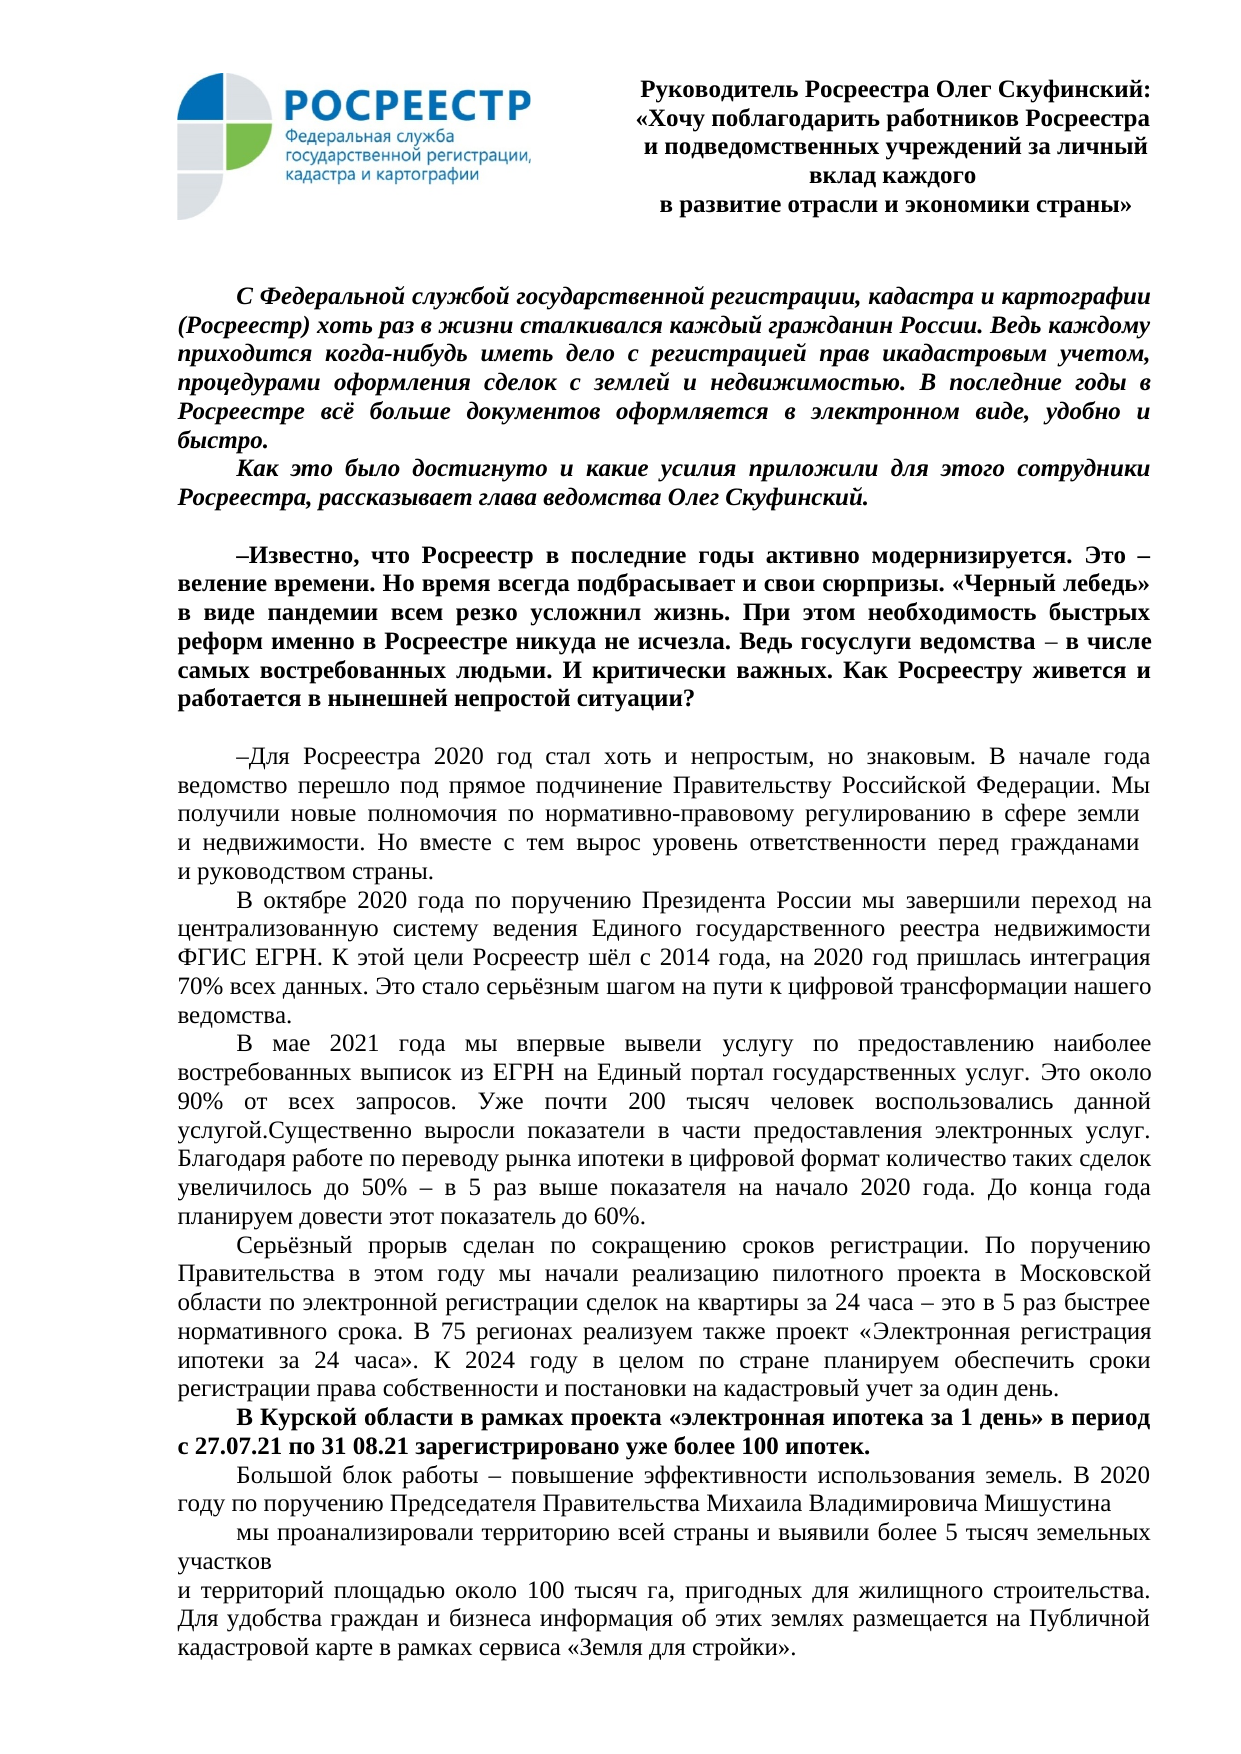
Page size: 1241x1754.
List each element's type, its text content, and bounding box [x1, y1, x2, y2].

picture [177, 73, 531, 220]
text С Федеральной службой государственной регистрации, кадастра и картографии (Росреестр) хоть раз в жизни сталкивался каждый гражданин России. Ведь каждому приходится когда-нибудь иметь дело с регистрацией прав икадастровым учетом, процедурами оформления сделок с землей и недвижимостью. В последние годы в Росреестре всё больше документов оформляется в электронном виде, удобно и быстро. [177, 281, 1152, 453]
text Большой блок работы – повышение эффективности использования земель. В 2020 году по поручению Председателя Правительства Михаила Владимировича Мишустина [177, 1460, 1152, 1517]
text –Для Росреестра 2020 год стал хоть и непростым, но знаковым. В начале года ведомство перешло под прямое подчинение Правительству Российской Федерации. Мы получили новые полномочия по нормативно-правовому регулированию в сфере земли и недвижимости. Но вместе с тем вырос уровень ответственности перед гражданами и руководством страны. [177, 741, 1152, 885]
text –Известно, что Росреестр в последние годы активно модернизируется. Это – веление времени. Но время всегда подбрасывает и свои сюрпризы. «Черный лебедь» в виде пандемии всем резко усложнил жизнь. При этом необходимость быстрых реформ именно в Росреестре никуда не исчезла. Ведь госуслуги ведомства – в числе самых востребованных людьми. И критически важных. Как Росреестру живется и работается в нынешней непростой ситуации? [177, 540, 1152, 712]
text Серьёзный прорыв сделан по сокращению сроков регистрации. По поручению Правительства в этом году мы начали реализацию пилотного проекта в Московской области по электронной регистрации сделок на квартиры за 24 часа – это в 5 раз быстрее нормативного срока. В 75 регионах реализуем также проект «Электронная регистрация ипотеки за 24 часа». К 2024 году в целом по стране планируем обеспечить сроки регистрации права собственности и постановки на кадастровый учет за один день. [177, 1230, 1152, 1402]
table_header Руководитель Росреестра Олег Скуфинский: «Хочу поблагодарить работников Росреестра и подведомственных учреждений за личный вклад каждого в развитие отрасли и экономики страны» [610, 74, 1181, 281]
table_header [166, 74, 610, 281]
text В октябре 2020 года по поручению Президента России мы завершили переход на централизованную систему ведения Единого государственного реестра недвижимости ФГИС ЕГРН. К этой цели Росреестр шёл с 2014 года, на 2020 год пришлась интеграция 70% всех данных. Это стало серьёзным шагом на пути к цифровой трансформации нашего ведомства. [177, 885, 1152, 1028]
text В мае 2021 года мы впервые вывели услугу по предоставлению наиболее востребованных выписок из ЕГРН на Единый портал государственных услуг. Это около 90% от всех запросов. Уже почти 200 тысяч человек воспользовались данной услугой.Существенно выросли показатели в части предоставления электронных услуг. Благодаря работе по переводу рынка ипотеки в цифровой формат количество таких сделок увеличилось до 50% – в 5 раз выше показателя на начало 2020 года. До конца года планируем довести этот показатель до 60%. [177, 1028, 1152, 1230]
text В Курской области в рамках проекта «электронная ипотека за 1 день» в период с 27.07.21 по 31 08.21 зарегистрировано уже более 100 ипотек. [177, 1402, 1152, 1460]
text мы проанализировали территорию всей страны и выявили более 5 тысяч земельных участков и территорий площадью около 100 тысяч га, пригодных для жилищного строительства. Для удобства граждан и бизнеса информация об этих землях размещается на Публичной кадастровой карте в рамках сервиса «Земля для стройки». [177, 1517, 1152, 1661]
text Как это было достигнуто и какие усилия приложили для этого сотрудники Росреестра, рассказывает глава ведомства Олег Скуфинский. [177, 453, 1152, 511]
